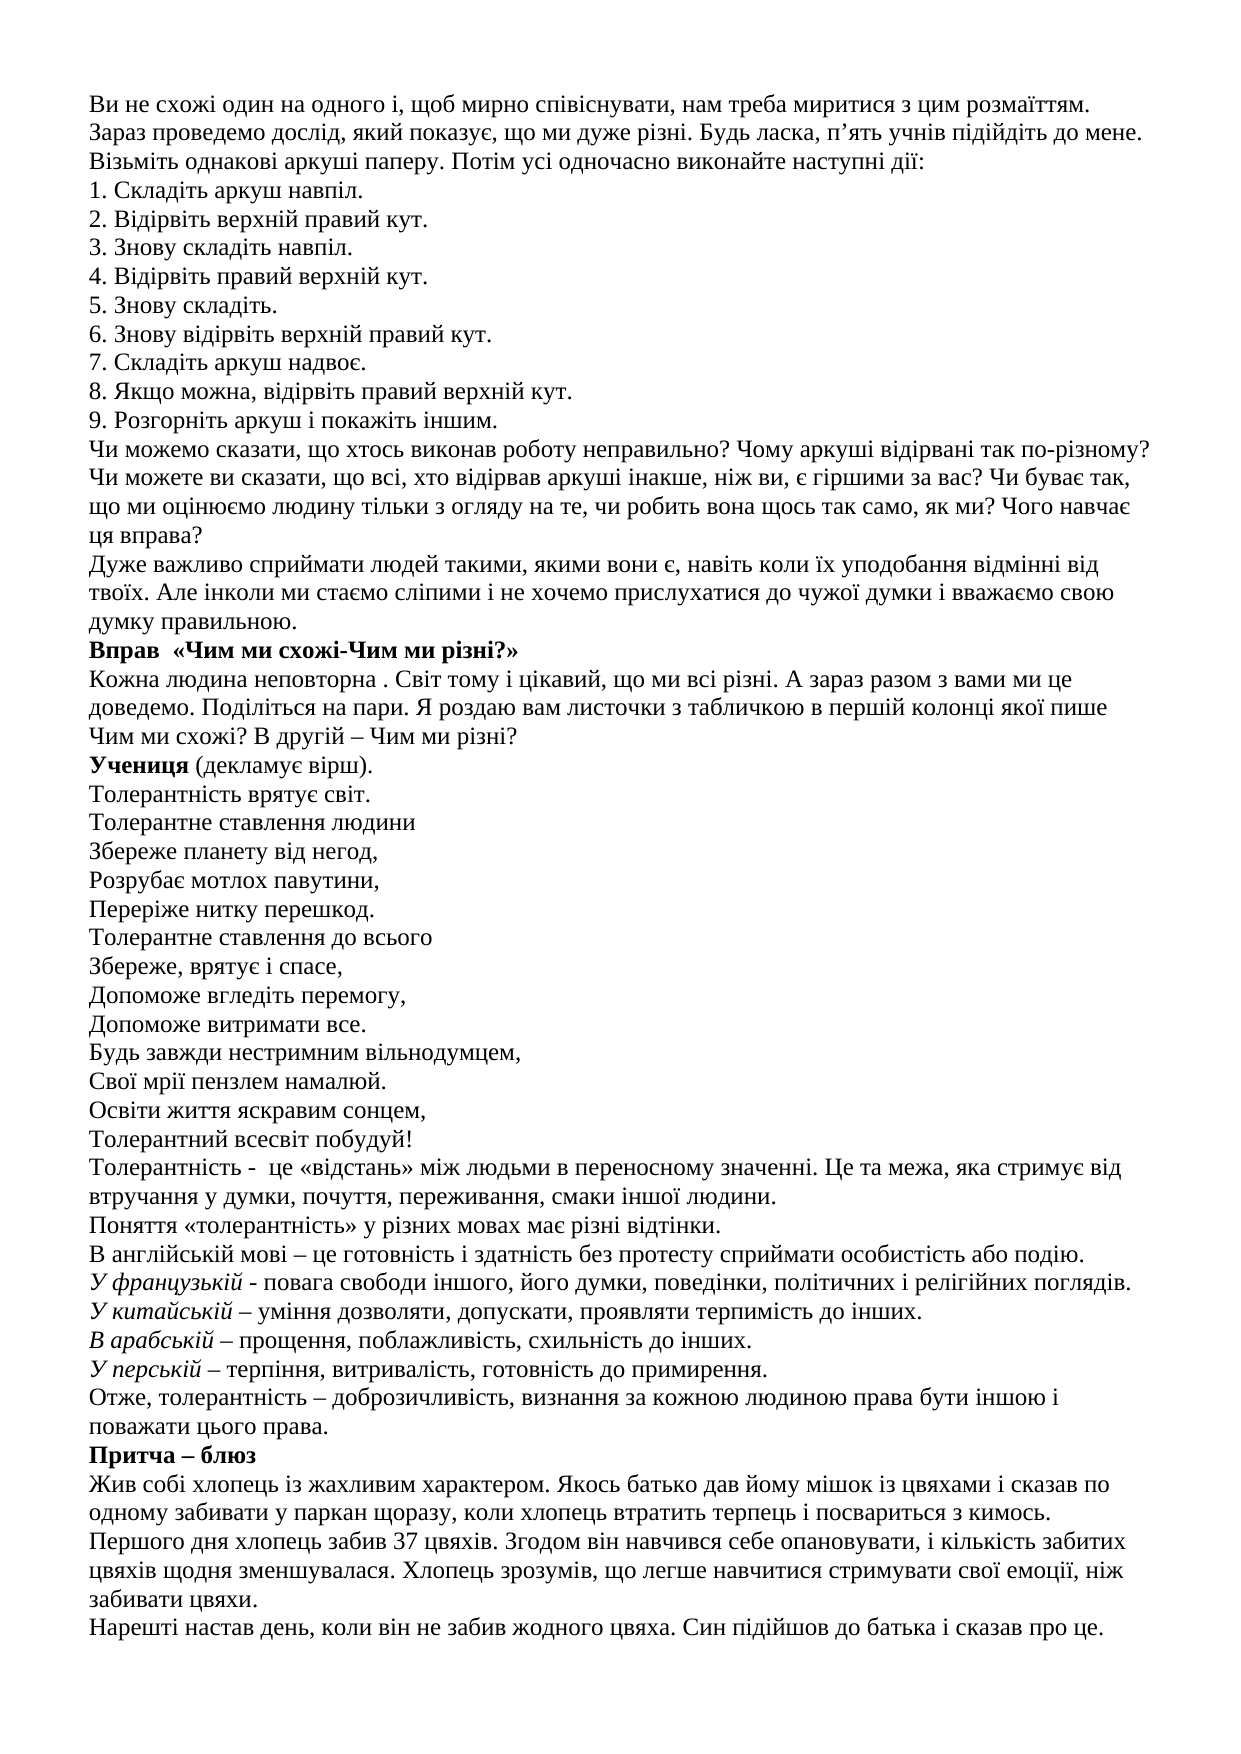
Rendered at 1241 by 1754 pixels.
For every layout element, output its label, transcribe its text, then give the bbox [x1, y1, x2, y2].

text У французькій - повага свободи іншого, його думки, поведінки, політичних і релігійних поглядів. [89, 1267, 1152, 1296]
text Чи можемо сказати, що хтось виконав роботу неправильно? Чому аркуші відірвані так по-різному? Чи можете ви сказати, що всі, хто відірвав аркуші інакше, ніж ви, є гіршими за вас? Чи буває так, що ми оцінюємо людину тільки з огляду на те, чи робить вона щось так само, як ми? Чого навчає ця вправа? [89, 434, 1152, 549]
text Отже, толерантність – доброзичливість, визнання за кожною людиною права бути іншою і поважати цього права. [89, 1382, 1152, 1440]
text Ви не схожі один на одного і, щоб мирно співіснувати, нам треба миритися з цим розмаїттям. Зараз проведемо дослід, який показує, що ми дуже різні. Будь ласка, п’ять учнів підійдіть до мене. Візьміть однакові аркуші паперу. Потім усі одночасно виконайте наступні дії: 1. Складіть аркуш навпіл. 2. Відірвіть верхній правий кут. 3. Знову складіть навпіл. 4. Відірвіть правий верхній кут. 5. Знову складіть. 6. Знову відірвіть верхній правий кут. 7. Складіть аркуш надвоє. 8. Якщо можна, відірвіть правий верхній кут. 9. Розгорніть аркуш і покажіть іншим. [89, 89, 1152, 434]
text У китайській – уміння дозволяти, допускати, проявляти терпимість до інших. [89, 1296, 1152, 1325]
text У перській – терпіння, витривалість, готовність до примирення. [89, 1354, 1152, 1382]
text В англійській мові – це готовність і здатність без протесту сприймати особистість або подію. [89, 1239, 1152, 1267]
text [89, 1440, 1152, 1641]
text Вправ «Чим ми схожі-Чим ми різні?» Кожна людина неповторна . Світ тому і цікавий, що ми всі різні. А зараз разом з вами ми це доведемо. Поділіться на пари. Я роздаю вам листочки з табличкою в першій колонці якої пише Чим ми схожі? В другій – Чим ми різні? [89, 635, 1152, 750]
text Учениця (декламує вірш). Толерантність врятує світ. Толерантне ставлення людини Збереже планету від негод, Розрубає мотлох павутини, Переріже нитку перешкод. Толерантне ставлення до всього Збереже, врятує і спасе, Допоможе вгледіть перемогу, Допоможе витримати все. Будь завжди нестримним вільнодумцем, Свої мрії пензлем намалюй. Освіти життя яскравим сонцем, Толерантний всесвіт побудуй! [89, 750, 1152, 1152]
text Дуже важливо сприймати людей такими, якими вони є, навіть коли їх уподобання відмінні від твоїх. Але інколи ми стаємо сліпими і не хочемо прислухатися до чужої думки і вважаємо свою думку правильною. [89, 549, 1152, 635]
text В арабській – прощення, поблажливість, схильність до інших. [89, 1325, 1152, 1354]
text Толерантність - це «відстань» між людьми в переносному значенні. Це та межа, яка стримує від втручання у думки, почуття, переживання, смаки іншої людини. Поняття «толерантність» у різних мовах має різні відтінки. [89, 1152, 1152, 1239]
